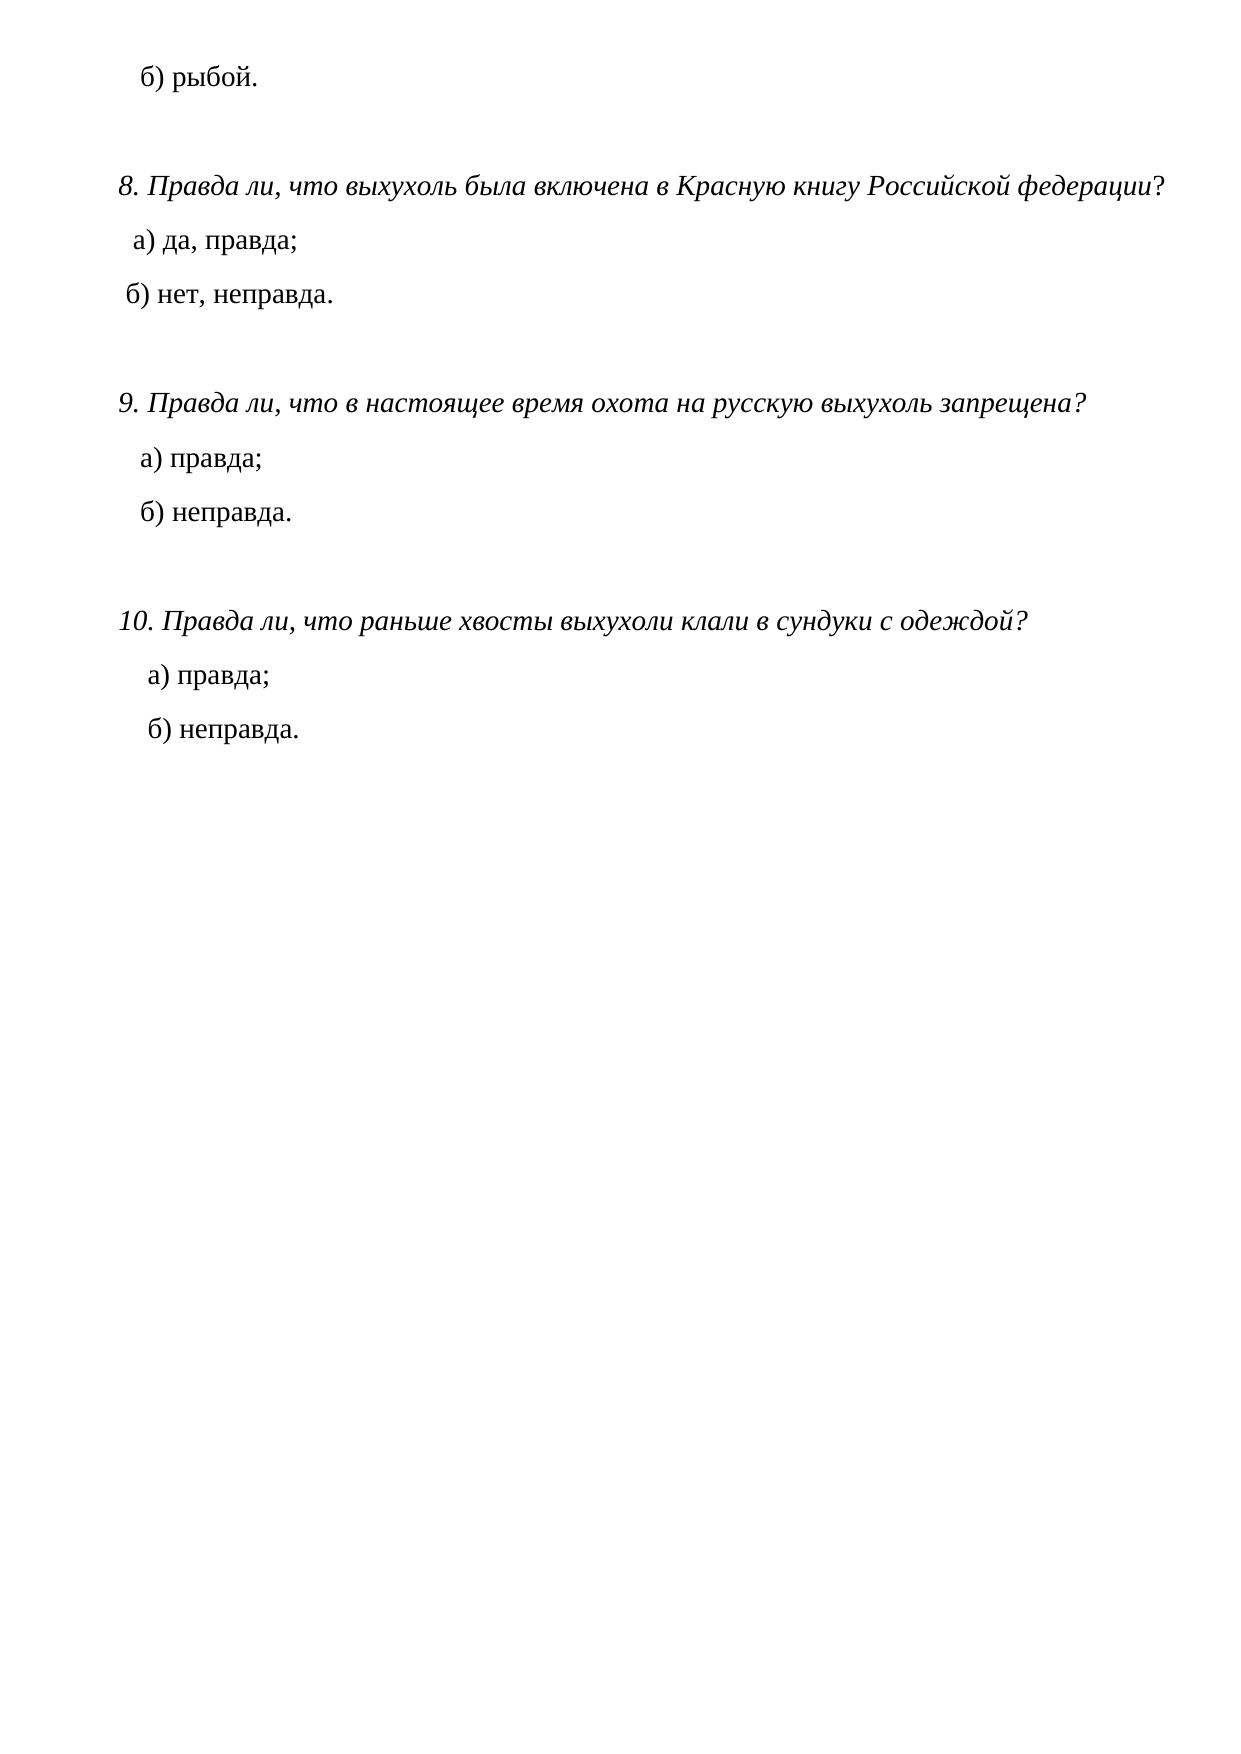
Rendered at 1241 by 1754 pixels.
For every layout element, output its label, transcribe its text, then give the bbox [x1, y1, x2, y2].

text 10. Правда ли, что раньше хвосты выхухоли клали в сундуки с одеждой? [118, 603, 1181, 636]
text а) да, правда; [118, 222, 1181, 256]
text б) неправда. [118, 494, 1181, 528]
text а) правда; [118, 440, 1181, 473]
text б) рыбой. [118, 59, 1181, 93]
text 9. Правда ли, что в настоящее время охота на русскую выхухоль запрещена? [118, 385, 1181, 419]
text б) неправда. [118, 712, 1181, 745]
text 8. Правда ли, что выхухоль была включена в Красную книгу Российской федерации? [118, 168, 1181, 201]
text а) правда; [118, 657, 1181, 691]
text б) нет, неправда. [118, 277, 1181, 310]
